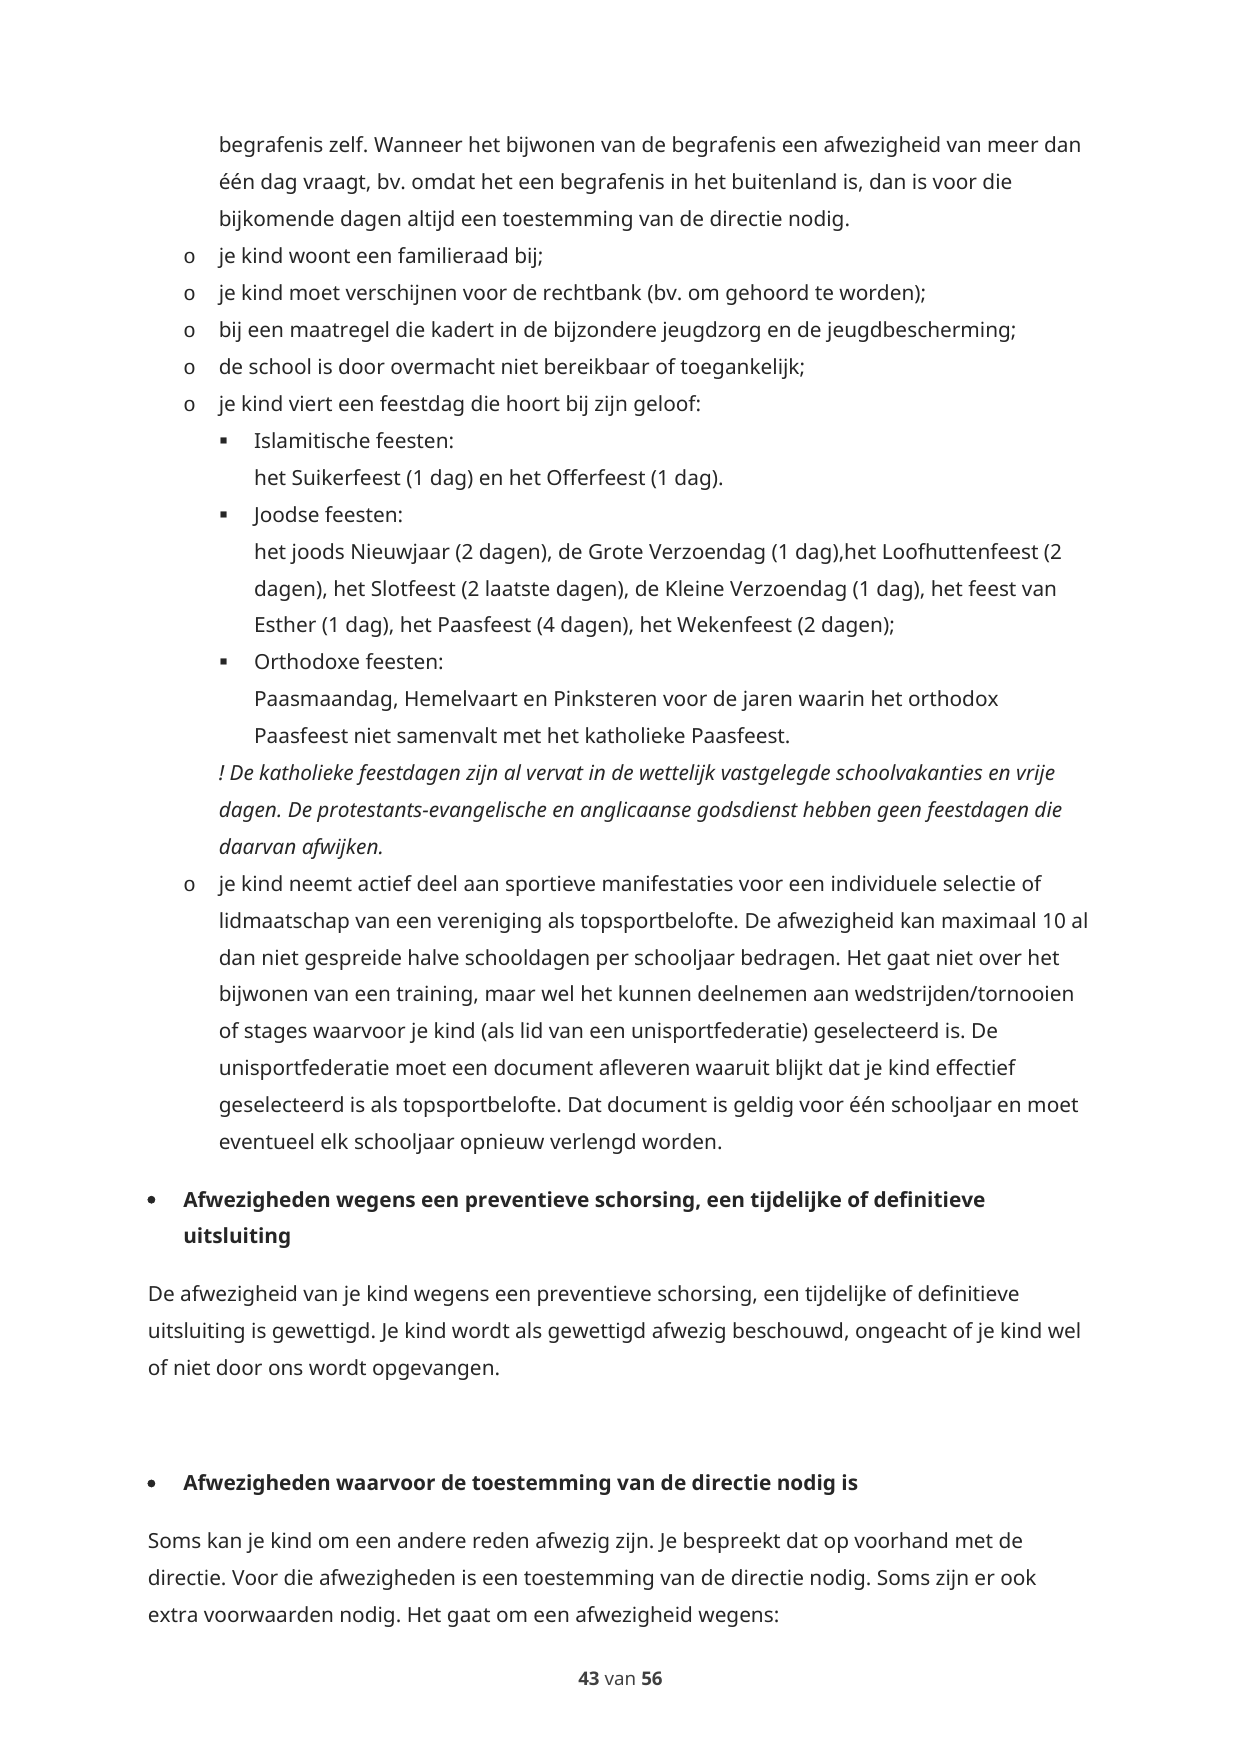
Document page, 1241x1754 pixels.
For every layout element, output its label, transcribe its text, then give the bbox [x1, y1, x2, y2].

text Afwezigheden wegens een preventieve schorsing, een tijdelijke of definitieve uitsluiting [148, 1185, 1092, 1250]
list Orthodoxe feesten: Paasmaandag, Hemelvaart en Pinksteren voor de jaren waarin het orthodox Paasfeest niet samenvalt met het katholieke Paasfeest. [218, 647, 1092, 750]
list Joodse feesten: het joods Nieuwjaar (2 dagen), de Grote Verzoendag (1 dag),het Loofhuttenfeest (2 dagen), het Slotfeest (2 laatste dagen), de Kleine Verzoendag (1 dag), het feest van Esther (1 dag), het Paasfeest (4 dagen), het Wekenfeest (2 dagen); [218, 500, 1092, 639]
text je kind viert een feestdag die hoort bij zijn geloof: [183, 389, 1092, 418]
text Soms kan je kind om een andere reden afwezig zijn. Je bespreekt dat op voorhand met de directie. Voor die afwezigheden is een toestemming van de directie nodig. Soms zijn er ook extra voorwaarden nodig. Het gaat om een afwezigheid wegens: [148, 1526, 1092, 1628]
text je kind moet verschijnen voor de rechtbank (bv. om gehoord te worden); [183, 278, 1092, 306]
text je kind woont een familieraad bij; [183, 241, 1092, 269]
list ! De katholieke feestdagen zijn al vervat in de wettelijk vastgelegde schoolvakanties en vrije dagen. De protestants-evangelische en anglicaanse godsdienst hebben geen feestdagen die daarvan afwijken. [218, 758, 1092, 860]
list Islamitische feesten: het Suikerfeest (1 dag) en het Offerfeest (1 dag). [218, 426, 1092, 492]
text de school is door overmacht niet bereikbaar of toegankelijk; [183, 352, 1092, 381]
text bij een maatregel die kadert in de bijzondere jeugdzorg en de jeugdbescherming; [183, 315, 1092, 343]
text Afwezigheden waarvoor de toestemming van de directie nodig is [148, 1468, 1092, 1497]
text je kind neemt actief deel aan sportieve manifestaties voor een individuele selectie of lidmaatschap van een vereniging als topsportbelofte. De afwezigheid kan maximaal 10 al dan niet gespreide halve schooldagen per schooljaar bedragen. Het gaat niet over het bijwonen van een training, maar wel het kunnen deelnemen aan wedstrijden/tornooien of stages waarvoor je kind (als lid van een unisportfederatie) geselecteerd is. De unisportfederatie moet een document afleveren waaruit blijkt dat je kind effectief geselecteerd is als topsportbelofte. Dat document is geldig voor één schooljaar en moet eventueel elk schooljaar opnieuw verlengd worden. [183, 869, 1092, 1155]
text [183, 130, 1092, 232]
text De afwezigheid van je kind wegens een preventieve schorsing, een tijdelijke of definitieve uitsluiting is gewettigd. Je kind wordt als gewettigd afwezig beschouwd, ongeacht of je kind wel of niet door ons wordt opgevangen. [148, 1279, 1092, 1381]
